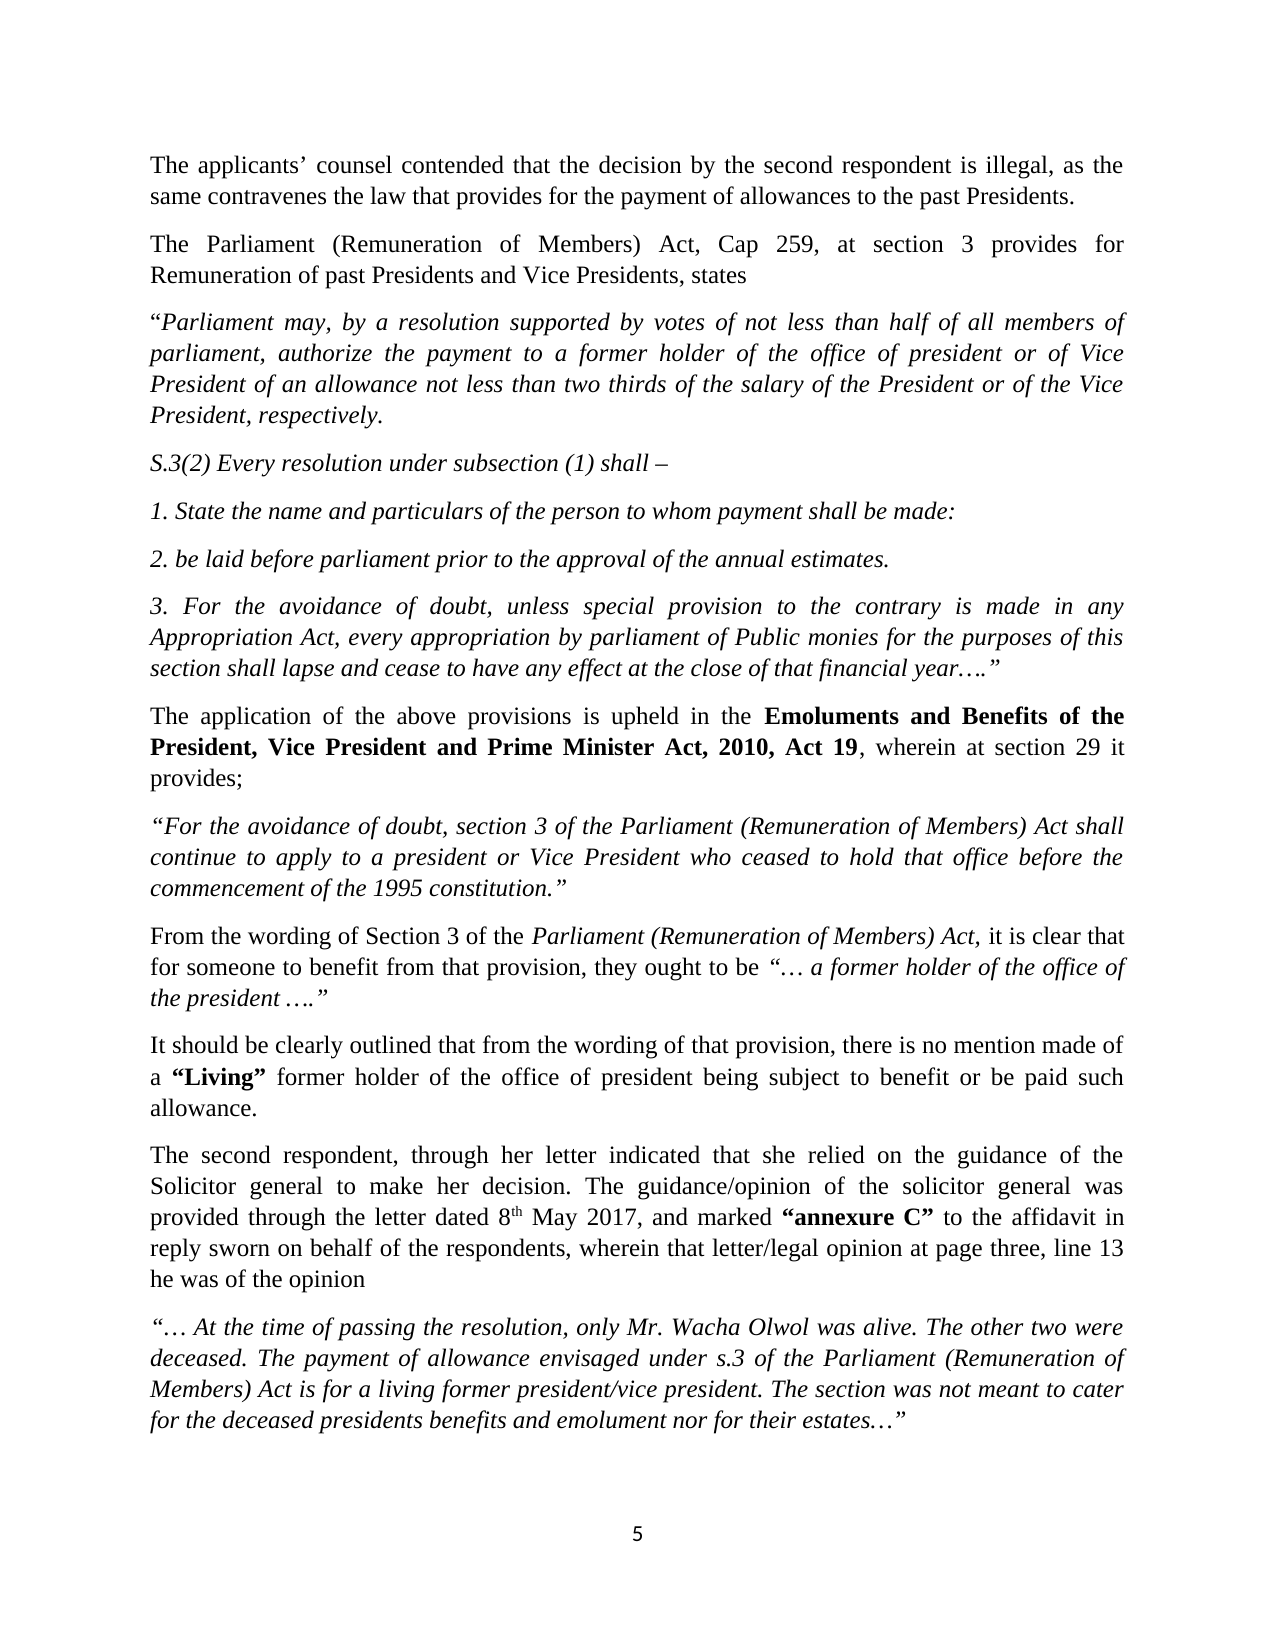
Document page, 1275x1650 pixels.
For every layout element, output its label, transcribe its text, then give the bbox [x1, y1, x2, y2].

text It should be clearly outlined that from the wording of that provision, there is no mention made of a “Living” former holder of the office of president being subject to benefit or be paid such allowance. [150, 1031, 1125, 1121]
text The application of the above provisions is upheld in the Emoluments and Benefits of the President, Vice President and Prime Minister Act, 2010, Act 19, wherein at section 29 it provides; [150, 701, 1125, 792]
text The applicants’ counsel contended that the decision by the second respondent is illegal, as the same contravenes the law that provides for the payment of allowances to the past Presidents. [150, 150, 1125, 210]
text 2. be laid before parliament prior to the approval of the annual estimates. [150, 544, 1125, 572]
text S.3(2) Every resolution under subsection (1) shall – [150, 448, 1125, 477]
text From the wording of Section 3 of the Parliament (Remuneration of Members) Act, it is clear that for someone to benefit from that provision, they ought to be “… a former holder of the office of the president ….” [150, 921, 1125, 1012]
text “Parliament may, by a resolution supported by votes of not less than half of all members of parliament, authorize the payment to a former holder of the office of president or of Vice President of an allowance not less than two thirds of the salary of the President or of the Vice President, respectively. [150, 307, 1125, 429]
text 3. For the avoidance of doubt, unless special provision to the contrary is made in any Appropriation Act, every appropriation by parliament of Public monies for the purposes of this section shall lapse and cease to have any effect at the close of that financial year….” [150, 591, 1125, 682]
text The Parliament (Remuneration of Members) Act, Cap 259, at section 3 provides for Remuneration of past Presidents and Vice Presidents, states [150, 229, 1125, 288]
text “For the avoidance of doubt, section 3 of the Parliament (Remuneration of Members) Act shall continue to apply to a president or Vice President who ceased to hold that office before the commencement of the 1995 constitution.” [150, 811, 1125, 902]
text “… At the time of passing the resolution, only Mr. Wacha Olwol was alive. The other two were deceased. The payment of allowance envisaged under s.3 of the Parliament (Remuneration of Members) Act is for a living former president/vice president. The section was not meant to cater for the deceased presidents benefits and emolument nor for their estates…” [150, 1312, 1125, 1434]
text The second respondent, through her letter indicated that she relied on the guidance of the Solicitor general to make her decision. The guidance/opinion of the solicitor general was provided through the letter dated 8th May 2017, and marked “annexure C” to the affidavit in reply sworn on behalf of the respondents, wherein that letter/legal opinion at page three, line 13 he was of the opinion [150, 1140, 1125, 1293]
text 1. State the name and particulars of the person to whom payment shall be made: [150, 496, 1125, 525]
